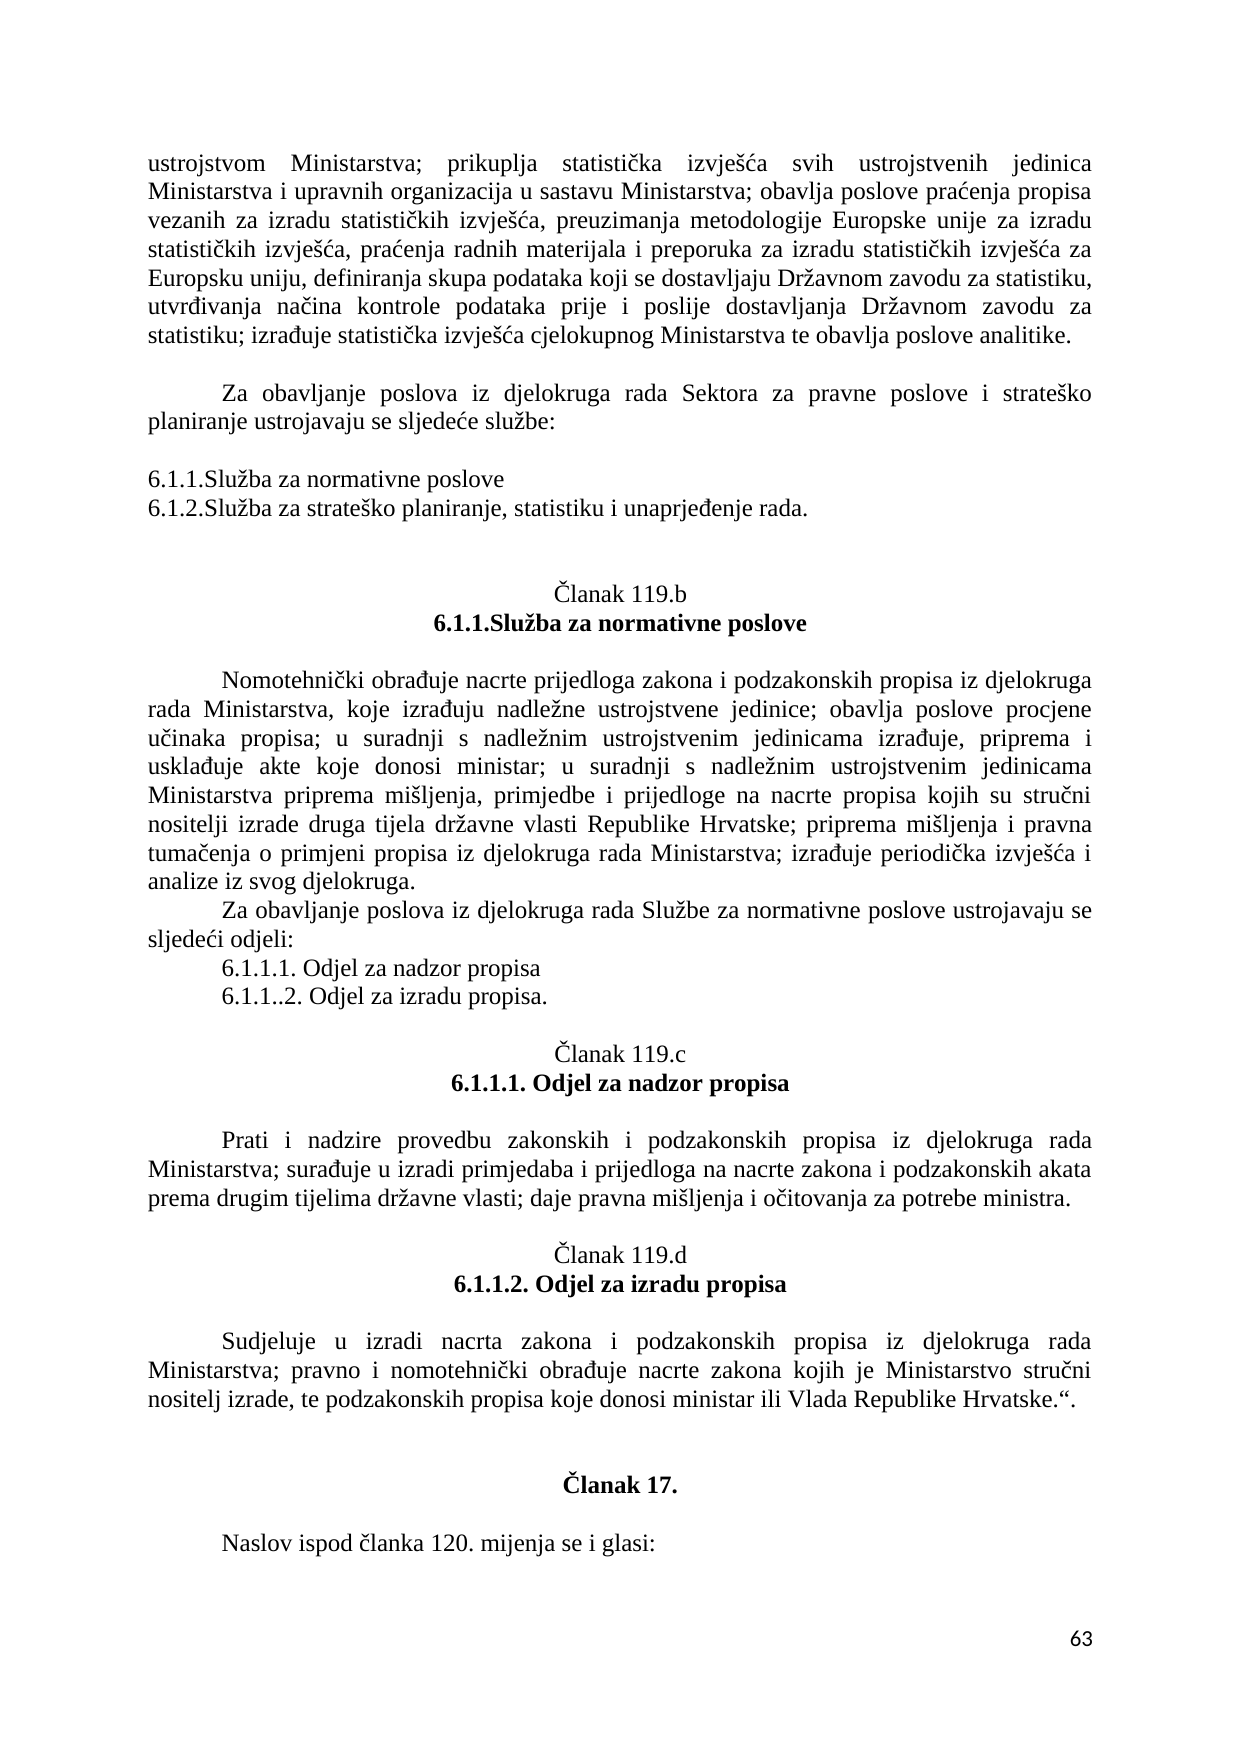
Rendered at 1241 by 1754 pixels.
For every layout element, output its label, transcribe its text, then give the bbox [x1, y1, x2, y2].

text 6.1.1.Služba za normativne poslove [148, 608, 1093, 636]
text 6.1.1.2. Odjel za izradu propisa [148, 1269, 1093, 1298]
text 6.1.1..2. Odjel za izradu propisa. [148, 981, 1093, 1010]
text Naslov ispod članka 120. mijenja se i glasi: [148, 1528, 1093, 1556]
text Prati i nadzire provedbu zakonskih i podzakonskih propisa iz djelokruga rada Ministarstva; surađuje u izradi primjedaba i prijedloga na nacrte zakona i podzakonskih akata prema drugim tijelima državne vlasti; daje pravna mišljenja i očitovanja za potrebe ministra. [148, 1125, 1093, 1211]
text Nomotehnički obrađuje nacrte prijedloga zakona i podzakonskih propisa iz djelokruga rada Ministarstva, koje izrađuju nadležne ustrojstvene jedinice; obavlja poslove procjene učinaka propisa; u suradnji s nadležnim ustrojstvenim jedinicama izrađuje, priprema i usklađuje akte koje donosi ministar; u suradnji s nadležnim ustrojstvenim jedinicama Ministarstva priprema mišljenja, primjedbe i prijedloge na nacrte propisa kojih su stručni nositelji izrade druga tijela državne vlasti Republike Hrvatske; priprema mišljenja i pravna tumačenja o primjeni propisa iz djelokruga rada Ministarstva; izrađuje periodička izvješća i analize iz svog djelokruga. [148, 665, 1093, 895]
text Za obavljanje poslova iz djelokruga rada Službe za normativne poslove ustrojavaju se sljedeći odjeli: [148, 895, 1093, 953]
text 6.1.1.1. Odjel za nadzor propisa [148, 953, 1093, 981]
text 6.1.2.Služba za strateško planiranje, statistiku i unaprjeđenje rada. [148, 493, 1093, 521]
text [148, 148, 1093, 349]
text Članak 119.d [148, 1240, 1093, 1269]
text 6.1.1.1. Odjel za nadzor propisa [148, 1068, 1093, 1096]
text Sudjeluje u izradi nacrta zakona i podzakonskih propisa iz djelokruga rada Ministarstva; pravno i nomotehnički obrađuje nacrte zakona kojih je Ministarstvo stručni nositelj izrade, te podzakonskih propisa koje donosi ministar ili Vlada Republike Hrvatske.“. [148, 1326, 1093, 1413]
text Članak 17. [148, 1470, 1093, 1499]
text Za obavljanje poslova iz djelokruga rada Sektora za pravne poslove i strateško planiranje ustrojavaju se sljedeće službe: [148, 378, 1093, 435]
text Članak 119.b [148, 579, 1093, 608]
text Članak 119.c [148, 1039, 1093, 1068]
text 6.1.1.Služba za normativne poslove [148, 464, 1093, 493]
